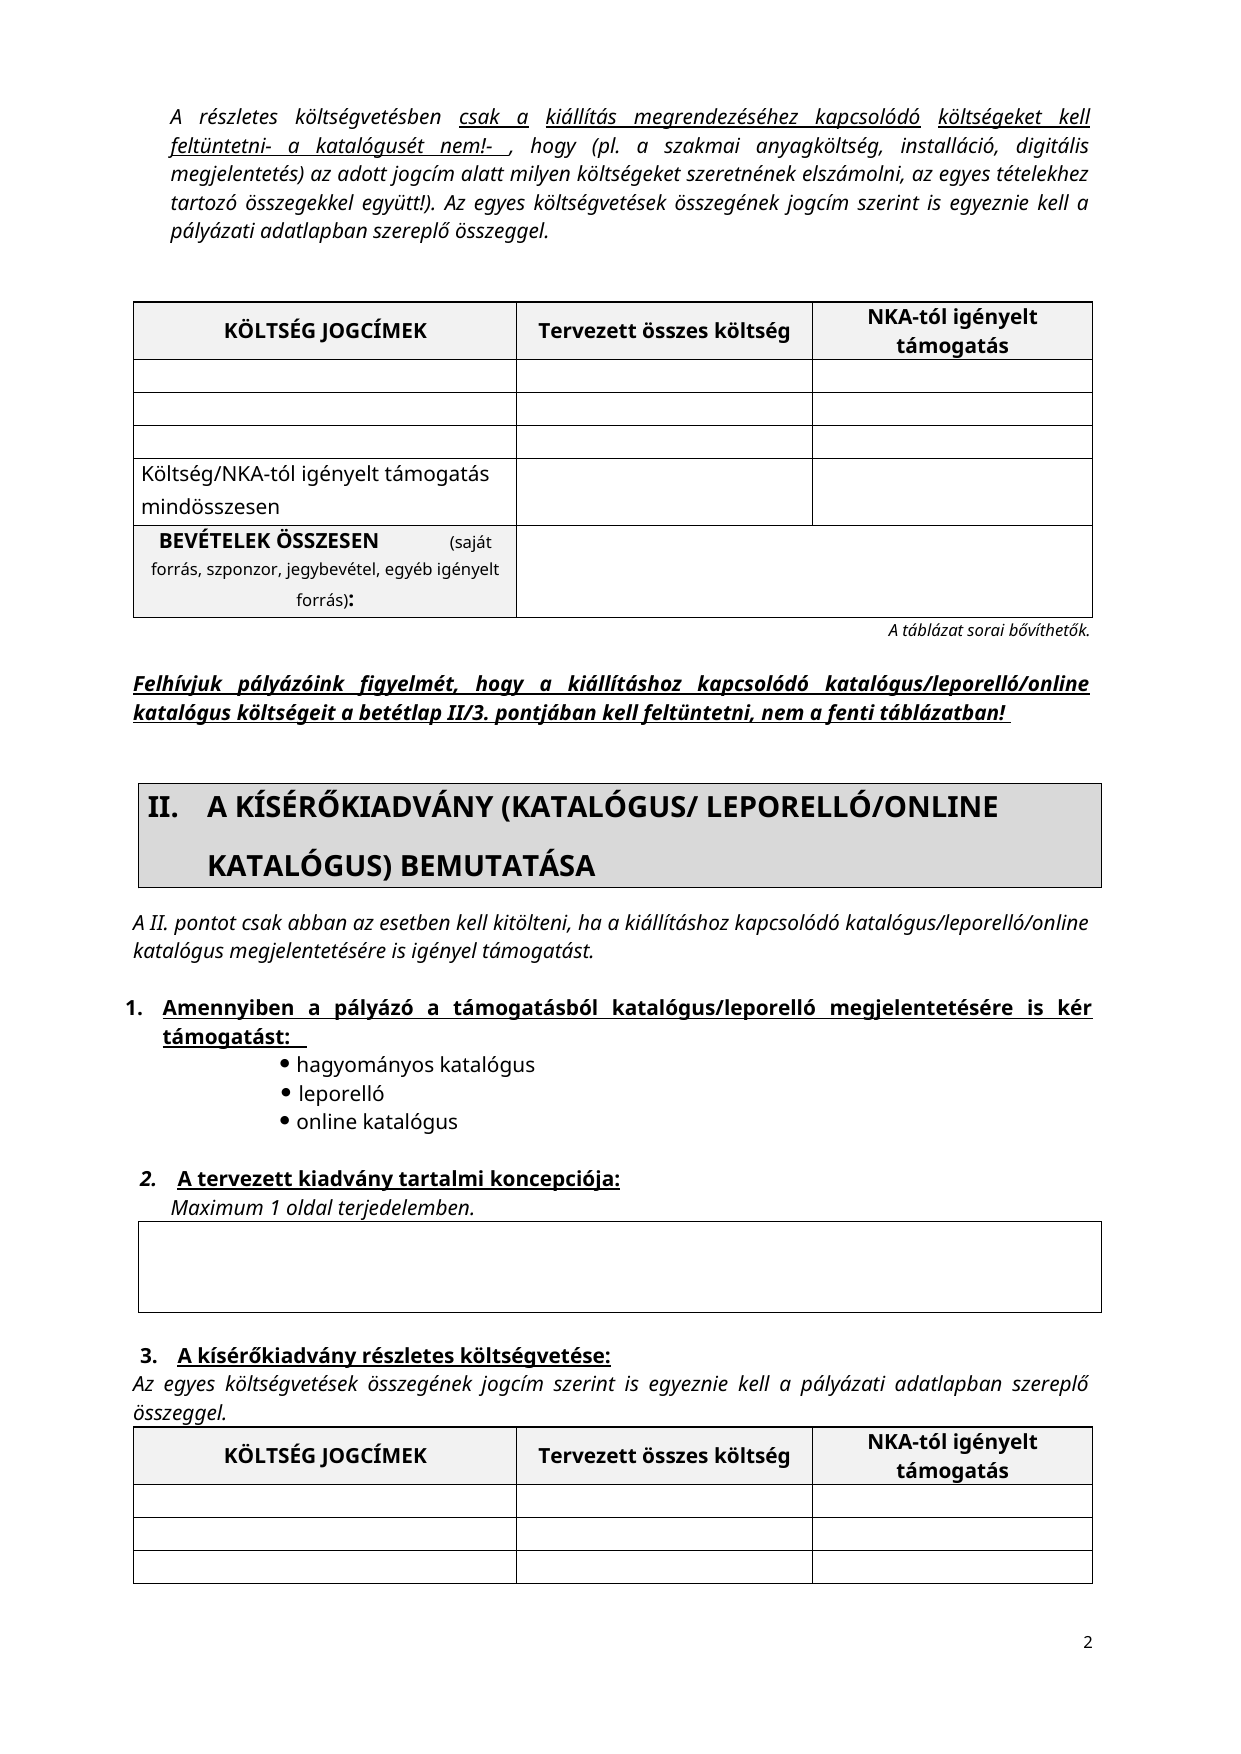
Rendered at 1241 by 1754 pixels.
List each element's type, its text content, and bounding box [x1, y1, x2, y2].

table_cell [517, 459, 812, 525]
table_header Tervezett összes költség [517, 1428, 812, 1484]
table_cell [813, 426, 1092, 458]
table_cell BEVÉTELEK ÖSSZESEN (saját forrás, szponzor, jegybevétel, egyéb igényelt forrás): [134, 526, 516, 617]
text A táblázat sorai bővíthetők. [170, 618, 1093, 641]
table_cell [813, 1485, 1092, 1517]
table_cell [813, 1518, 1092, 1550]
list A tervezett kiadvány tartalmi koncepciója: [140, 1164, 1093, 1193]
table_header KÖLTSÉG JOGCÍMEK [134, 303, 516, 359]
table_cell [517, 1518, 812, 1550]
table_cell [134, 393, 516, 425]
table_cell [134, 1551, 516, 1583]
text online katalógus [207, 1107, 1093, 1136]
table_cell [813, 459, 1092, 525]
table_cell [813, 393, 1092, 425]
table_cell [517, 426, 812, 458]
text hagyományos katalógus [207, 1050, 1093, 1079]
table_cell Költség/NKA-tól igényelt támogatás mindösszesen [134, 459, 516, 525]
table_cell [134, 1518, 516, 1550]
table_header Tervezett összes költség [517, 303, 812, 359]
table_cell [813, 1551, 1092, 1583]
list A II. pontot csak abban az esetben kell kitölteni, ha a kiállításhoz kapcsolódó katalógus/leporelló/online katalógus megjelentetésére is igényel támogatást. [133, 908, 1093, 965]
list A kísérőkiadvány részletes költségvetése: [140, 1341, 1093, 1369]
text Maximum 1 oldal terjedelemben. [170, 1193, 1093, 1221]
table_cell [517, 1485, 812, 1517]
table_header KÖLTSÉG JOGCÍMEK [134, 1428, 516, 1484]
text leporelló [207, 1079, 1093, 1107]
list Amennyiben a pályázó a támogatásból katalógus/leporelló megjelentetésére is kér támogatást: [125, 993, 1093, 1050]
table_cell [134, 360, 516, 392]
text A részletes költségvetésben csak a kiállítás megrendezéséhez kapcsolódó költségeket kell feltüntetni- a katalógusét nem!- , hogy (pl. a szakmai anyagköltség, installáció, digitális megjelentetés) az adott jogcím alatt milyen költségeket szeretnének elszámolni, az egyes tételekhez tartozó összegekkel együtt!). Az egyes költségvetések összegének jogcím szerint is egyeznie kell a pályázati adatlapban szereplő összeggel. [170, 102, 1093, 244]
table_cell [134, 1485, 516, 1517]
text Az egyes költségvetések összegének jogcím szerint is egyeznie kell a pályázati adatlapban szereplő összeggel. [133, 1369, 1093, 1426]
list A KÍSÉRŐKIADVÁNY (KATALÓGUS/ LEPORELLÓ/ONLINE KATALÓGUS) BEMUTATÁSA [139, 784, 1101, 887]
table_cell [134, 426, 516, 458]
table_cell [517, 393, 812, 425]
table_cell [517, 1551, 812, 1583]
table_cell [517, 526, 1092, 617]
table_cell [813, 360, 1092, 392]
table_cell [517, 360, 812, 392]
table_header NKA-tól igényelt támogatás [813, 1428, 1092, 1484]
text Felhívjuk pályázóink figyelmét, hogy a kiállításhoz kapcsolódó katalógus/leporelló/online katalógus költségeit a betétlap II/3. pontjában kell feltüntetni, nem a fenti táblázatban! [133, 669, 1093, 726]
table_header NKA-tól igényelt támogatás [813, 303, 1092, 359]
